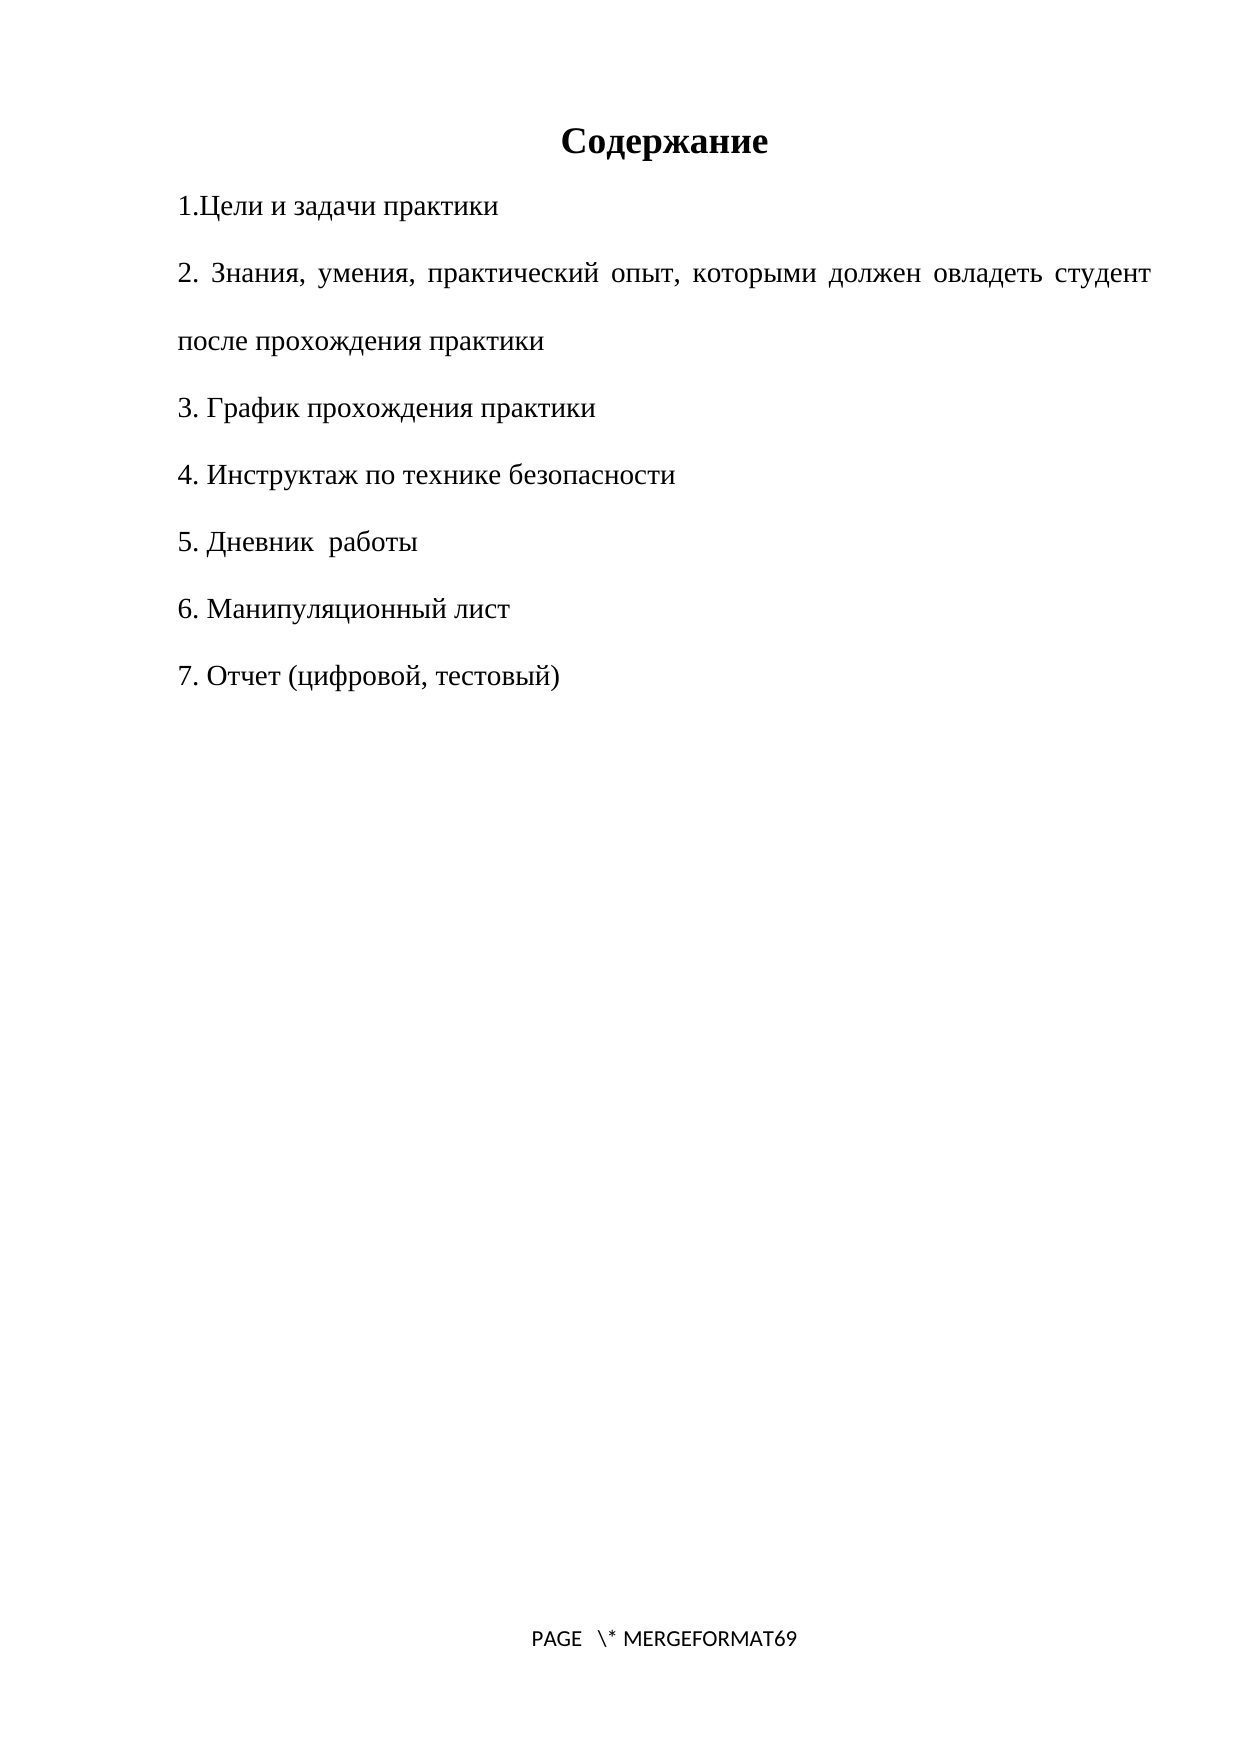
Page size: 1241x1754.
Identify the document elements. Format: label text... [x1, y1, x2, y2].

text Содержание [177, 118, 1152, 161]
text 7. Отчет (цифровой, тестовый) [177, 658, 1152, 692]
text 1.Цели и задачи практики [177, 188, 1152, 222]
text 2. Знания, умения, практический опыт, которыми должен овладеть студент после прохождения практики [177, 256, 1152, 356]
text 3. График прохождения практики [177, 390, 1152, 423]
text 5. Дневник работы [177, 524, 1152, 557]
text 6. Манипуляционный лист [177, 591, 1152, 624]
text 4. Инструктаж по технике безопасности [177, 457, 1152, 490]
